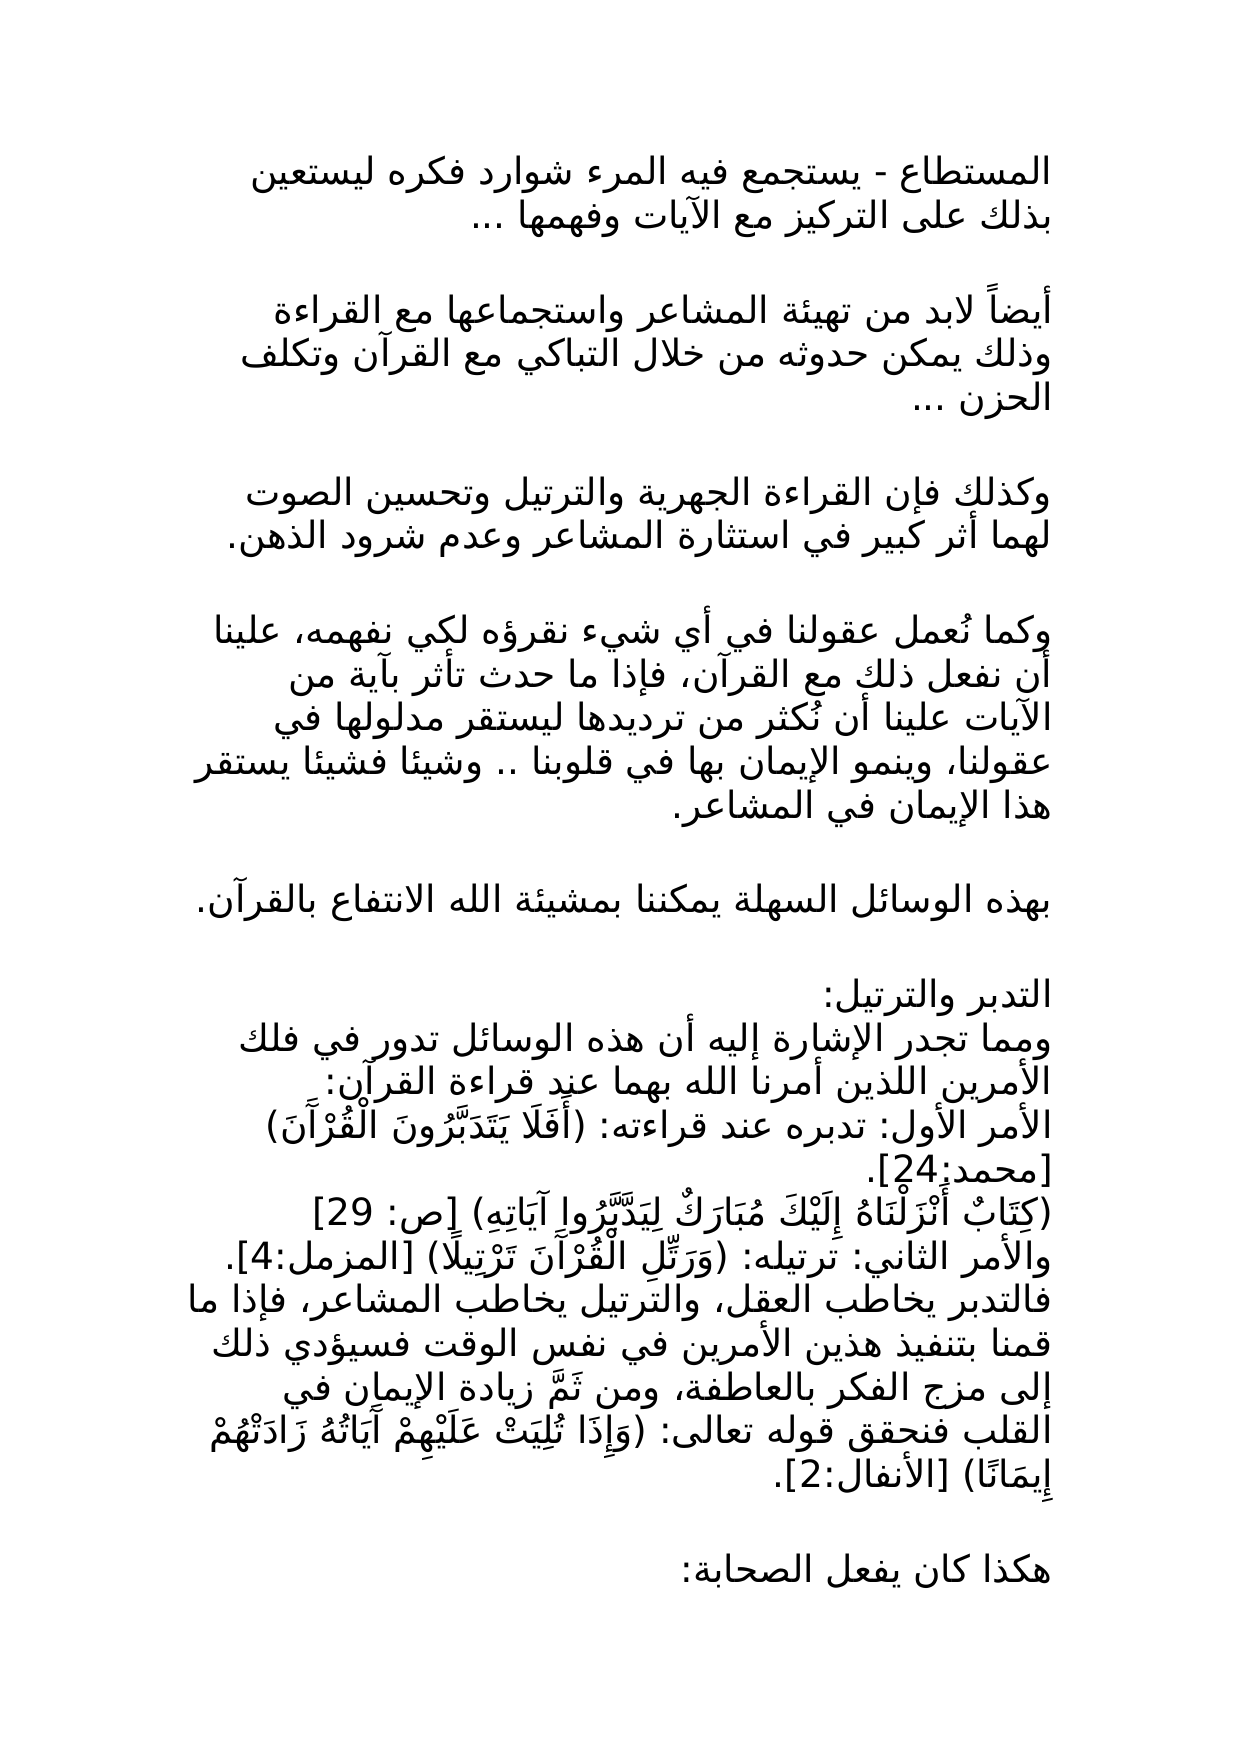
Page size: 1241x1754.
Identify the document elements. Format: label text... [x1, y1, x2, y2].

text (كِتَابٌ أَنْزَلْنَاهُ إِلَيْكَ مُبَارَكٌ لِيَدَّبَّرُوا آيَاتِهِ) [ص: 29] [187, 1191, 1053, 1234]
text ومما تجدر الإشارة إليه أن هذه الوسائل تدور في فلك الأمرين اللذين أمرنا الله بهما عند قراءة القرآن: [187, 1016, 1053, 1103]
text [187, 150, 1053, 237]
text أيضاً لابد من تهيئة المشاعر واستجماعها مع القراءة وذلك يمكن حدوثه من خلال التباكي مع القرآن وتكلف الحزن ... [187, 288, 1053, 419]
text الأمر الأول: تدبره عند قراءته: (أَفَلَا يَتَدَبَّرُونَ الْقُرْآَنَ) [محمد:24]. [187, 1103, 1053, 1191]
text هكذا كان يفعل الصحابة: [187, 1547, 1053, 1591]
text فالتدبر يخاطب العقل، والترتيل يخاطب المشاعر، فإذا ما قمنا بتنفيذ هذين الأمرين في نفس الوقت فسيؤدي ذلك إلى مزج الفكر بالعاطفة، ومن ثَمَّ زيادة الإيمان في القلب فنحقق قوله تعالى: (وَإِذَا تُلِيَتْ عَلَيْهِمْ آَيَاتُهُ زَادَتْهُمْ إِيمَانًا) [الأنفال:2]. [187, 1278, 1053, 1496]
text التدبر والترتيل: [187, 973, 1053, 1016]
text بهذه الوسائل السهلة يمكننا بمشيئة الله الانتفاع بالقرآن. [187, 878, 1053, 922]
text وكما نُعمل عقولنا في أي شيء نقرؤه لكي نفهمه، علينا أن نفعل ذلك مع القرآن، فإذا ما حدث تأثر بآية من الآيات علينا أن نُكثر من ترديدها ليستقر مدلولها في عقولنا، وينمو الإيمان بها في قلوبنا .. وشيئا فشيئا يستقر هذا الإيمان في المشاعر. [187, 609, 1053, 827]
text وكذلك فإن القراءة الجهرية والترتيل وتحسين الصوت لهما أثر كبير في استثارة المشاعر وعدم شرود الذهن. [187, 470, 1053, 558]
text والأمر الثاني: ترتيله: (وَرَتِّلِ الْقُرْآَنَ تَرْتِيلًا) [المزمل:4]. [187, 1234, 1053, 1278]
